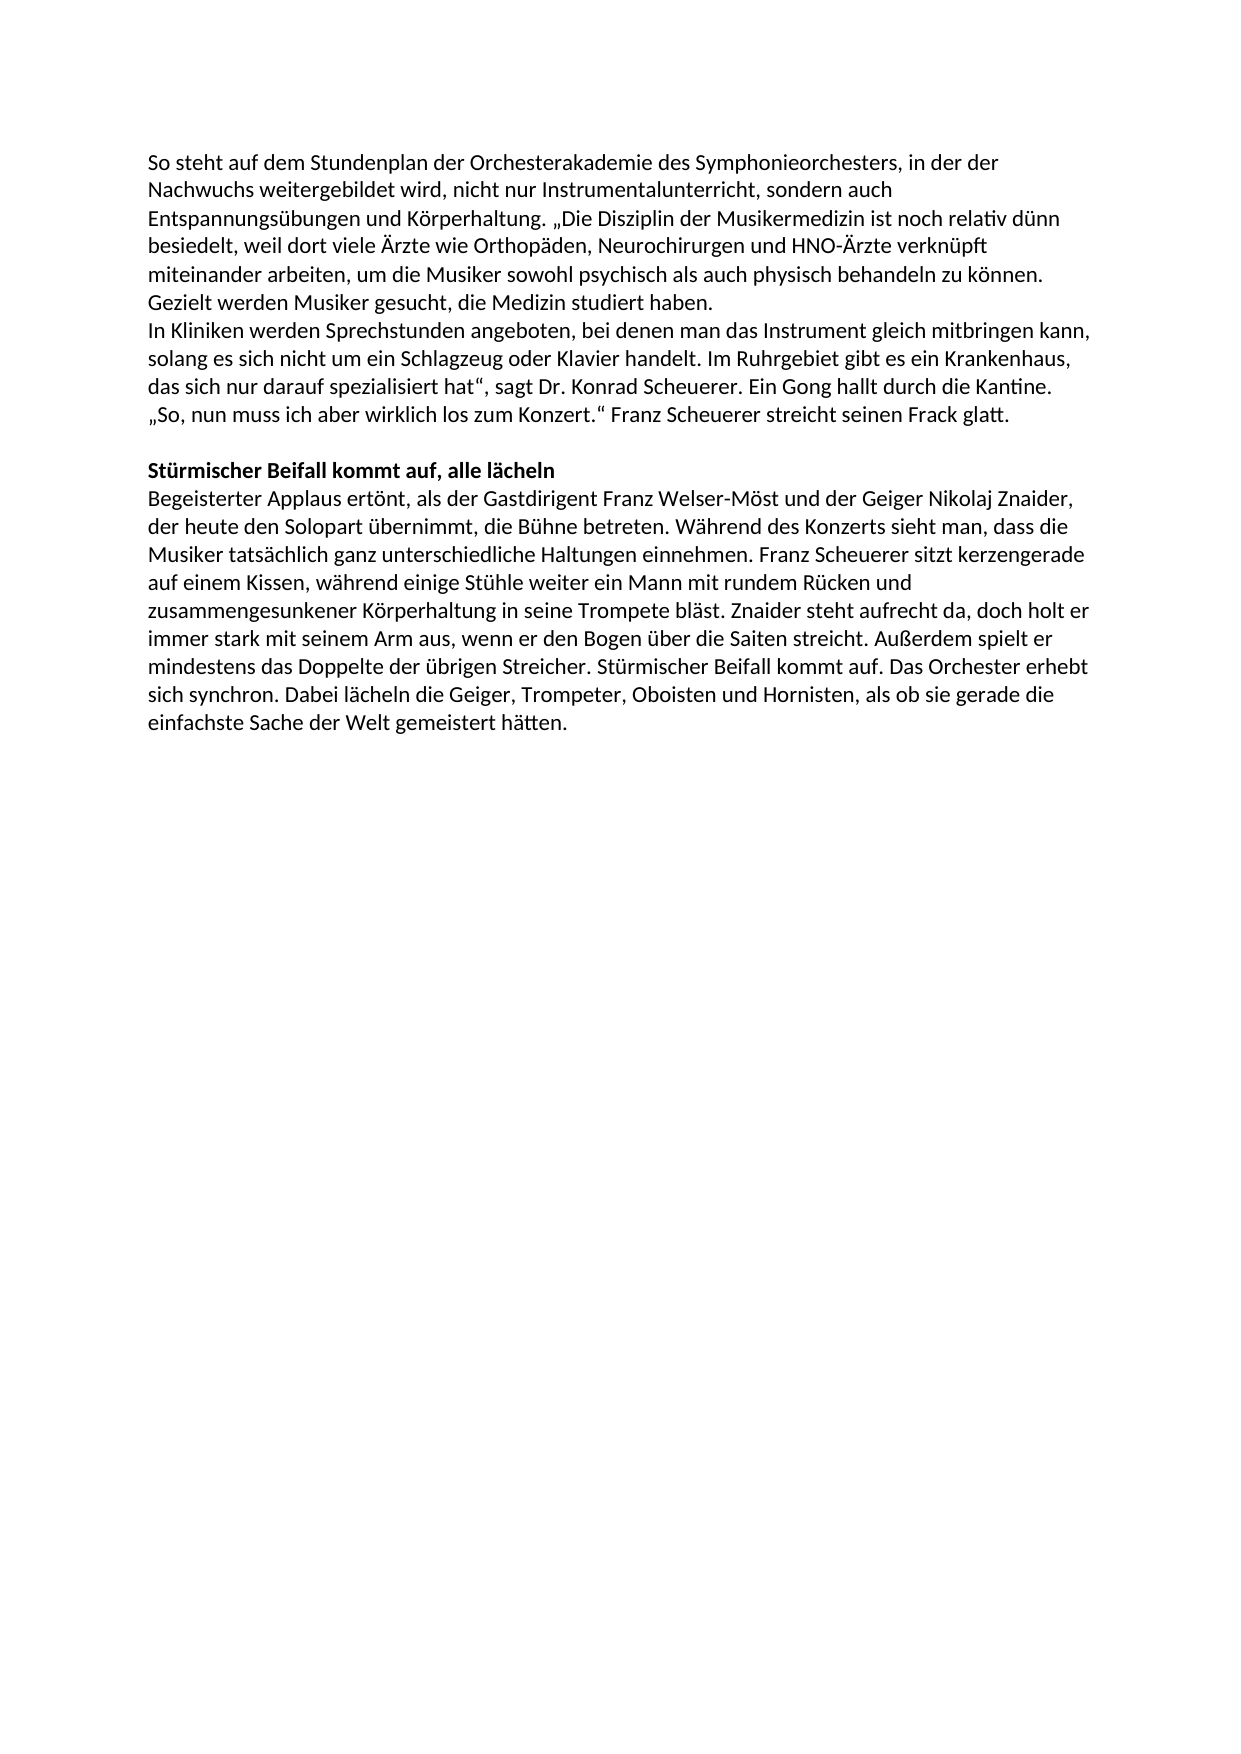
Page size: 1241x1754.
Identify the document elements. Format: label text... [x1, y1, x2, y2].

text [148, 148, 1093, 316]
text Stürmischer Beifall kommt auf, alle lächeln [148, 456, 1093, 484]
text Begeisterter Applaus ertönt, als der Gastdirigent Franz Welser-Möst und der Geiger Nikolaj Znaider, der heute den Solopart übernimmt, die Bühne betreten. Während des Konzerts sieht man, dass die Musiker tatsächlich ganz unterschiedliche Haltungen einnehmen. Franz Scheuerer sitzt kerzengerade auf einem Kissen, während einige Stühle weiter ein Mann mit rundem Rücken und zusammengesunkener Körperhaltung in seine Trompete bläst. Znaider steht aufrecht da, doch holt er immer stark mit seinem Arm aus, wenn er den Bogen über die Saiten streicht. Außerdem spielt er mindestens das Doppelte der übrigen Streicher. Stürmischer Beifall kommt auf. Das Orchester erhebt sich synchron. Dabei lächeln die Geiger, Trompeter, Oboisten und Hornisten, als ob sie gerade die einfachste Sache der Welt gemeistert hätten. [148, 484, 1093, 736]
text In Kliniken werden Sprechstunden angeboten, bei denen man das Instrument gleich mitbringen kann, solang es sich nicht um ein Schlagzeug oder Klavier handelt. Im Ruhrgebiet gibt es ein Krankenhaus, das sich nur darauf spezialisiert hat“, sagt Dr. Konrad Scheuerer. Ein Gong hallt durch die Kantine. „So, nun muss ich aber wirklich los zum Konzert.“ Franz Scheuerer streicht seinen Frack glatt. [148, 316, 1093, 428]
